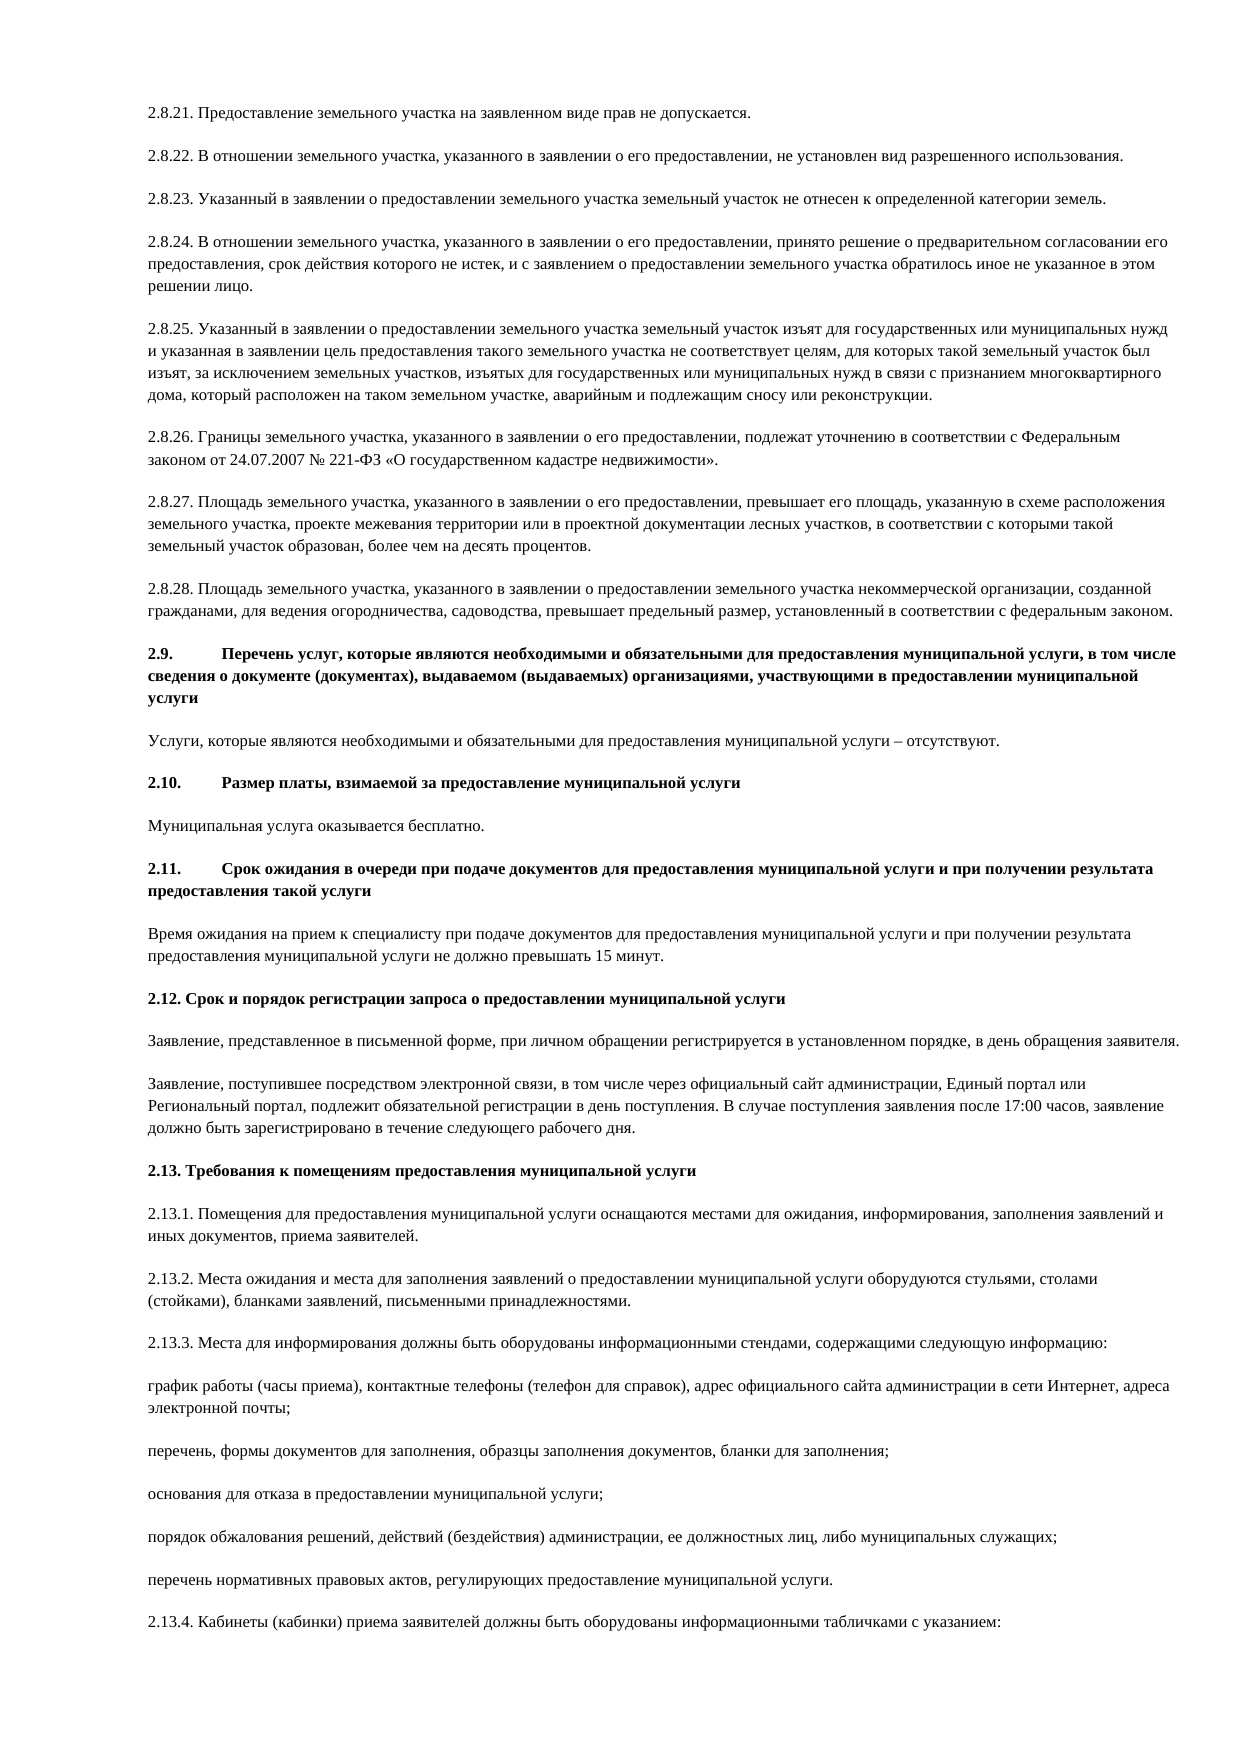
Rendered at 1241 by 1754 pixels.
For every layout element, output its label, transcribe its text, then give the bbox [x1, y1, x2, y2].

text 2.11. Срок ожидания в очереди при подаче документов для предоставления муниципальной услуги и при получении результата предоставления такой услуги [148, 859, 1181, 900]
text 2.13.1. Помещения для предоставления муниципальной услуги оснащаются местами для ожидания, информирования, заполнения заявлений и иных документов, приема заявителей. [148, 1204, 1181, 1245]
text 2.8.24. В отношении земельного участка, указанного в заявлении о его предоставлении, принято решение о предварительном согласовании его предоставления, срок действия которого не истек, и с заявлением о предоставлении земельного участка обратилось иное не указанное в этом решении лицо. [148, 232, 1181, 295]
text 2.8.23. Указанный в заявлении о предоставлении земельного участка земельный участок не отнесен к определенной категории земель. [148, 189, 1181, 208]
text 2.8.28. Площадь земельного участка, указанного в заявлении о предоставлении земельного участка некоммерческой организации, созданной гражданами, для ведения огородничества, садоводства, превышает предельный размер, установленный в соответствии с федеральным законом. [148, 579, 1181, 620]
text 2.8.25. Указанный в заявлении о предоставлении земельного участка земельный участок изъят для государственных или муниципальных нужд и указанная в заявлении цель предоставления такого земельного участка не соответствует целям, для которых такой земельный участок был изъят, за исключением земельных участков, изъятых для государственных или муниципальных нужд в связи с признанием многоквартирного дома, который расположен на таком земельном участке, аварийным и подлежащим сносу или реконструкции. [148, 318, 1181, 404]
text Услуги, которые являются необходимыми и обязательными для предоставления муниципальной услуги – отсутствуют. [148, 730, 1181, 749]
text 2.8.27. Площадь земельного участка, указанного в заявлении о его предоставлении, превышает его площадь, указанную в схеме расположения земельного участка, проекте межевания территории или в проектной документации лесных участков, в соответствии с которыми такой земельный участок образован, более чем на десять процентов. [148, 492, 1181, 555]
text Заявление, поступившее посредством электронной связи, в том числе через официальный сайт администрации, Единый портал или Региональный портал, подлежит обязательной регистрации в день поступления. В случае поступления заявления после 17:00 часов, заявление должно быть зарегистрировано в течение следующего рабочего дня. [148, 1074, 1181, 1137]
text Заявление, представленное в письменной форме, при личном обращении регистрируется в установленном порядке, в день обращения заявителя. [148, 1031, 1181, 1050]
text Время ожидания на прием к специалисту при подаче документов для предоставления муниципальной услуги и при получении результата предоставления муниципальной услуги не должно превышать 15 минут. [148, 924, 1181, 965]
text 2.13.2. Места ожидания и места для заполнения заявлений о предоставлении муниципальной услуги оборудуются стульями, столами (стойками), бланками заявлений, письменными принадлежностями. [148, 1268, 1181, 1309]
text 2.12. Срок и порядок регистрации запроса о предоставлении муниципальной услуги [148, 988, 1181, 1008]
text 2.13. Требования к помещениям предоставления муниципальной услуги [148, 1161, 1181, 1180]
text 2.8.22. В отношении земельного участка, указанного в заявлении о его предоставлении, не установлен вид разрешенного использования. [148, 146, 1181, 165]
text 2.10. Размер платы, взимаемой за предоставление муниципальной услуги [148, 773, 1181, 792]
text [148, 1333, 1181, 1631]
text 2.8.21. Предоставление земельного участка на заявленном виде прав не допускается. [148, 103, 1181, 122]
text Муниципальная услуга оказывается бесплатно. [148, 816, 1181, 835]
text 2.8.26. Границы земельного участка, указанного в заявлении о его предоставлении, подлежат уточнению в соответствии с Федеральным законом от 24.07.2007 № 221-ФЗ «О государственном кадастре недвижимости». [148, 427, 1181, 468]
text 2.9. Перечень услуг, которые являются необходимыми и обязательными для предоставления муниципальной услуги, в том числе сведения о документе (документах), выдаваемом (выдаваемых) организациями, участвующими в предоставлении муниципальной услуги [148, 644, 1181, 707]
